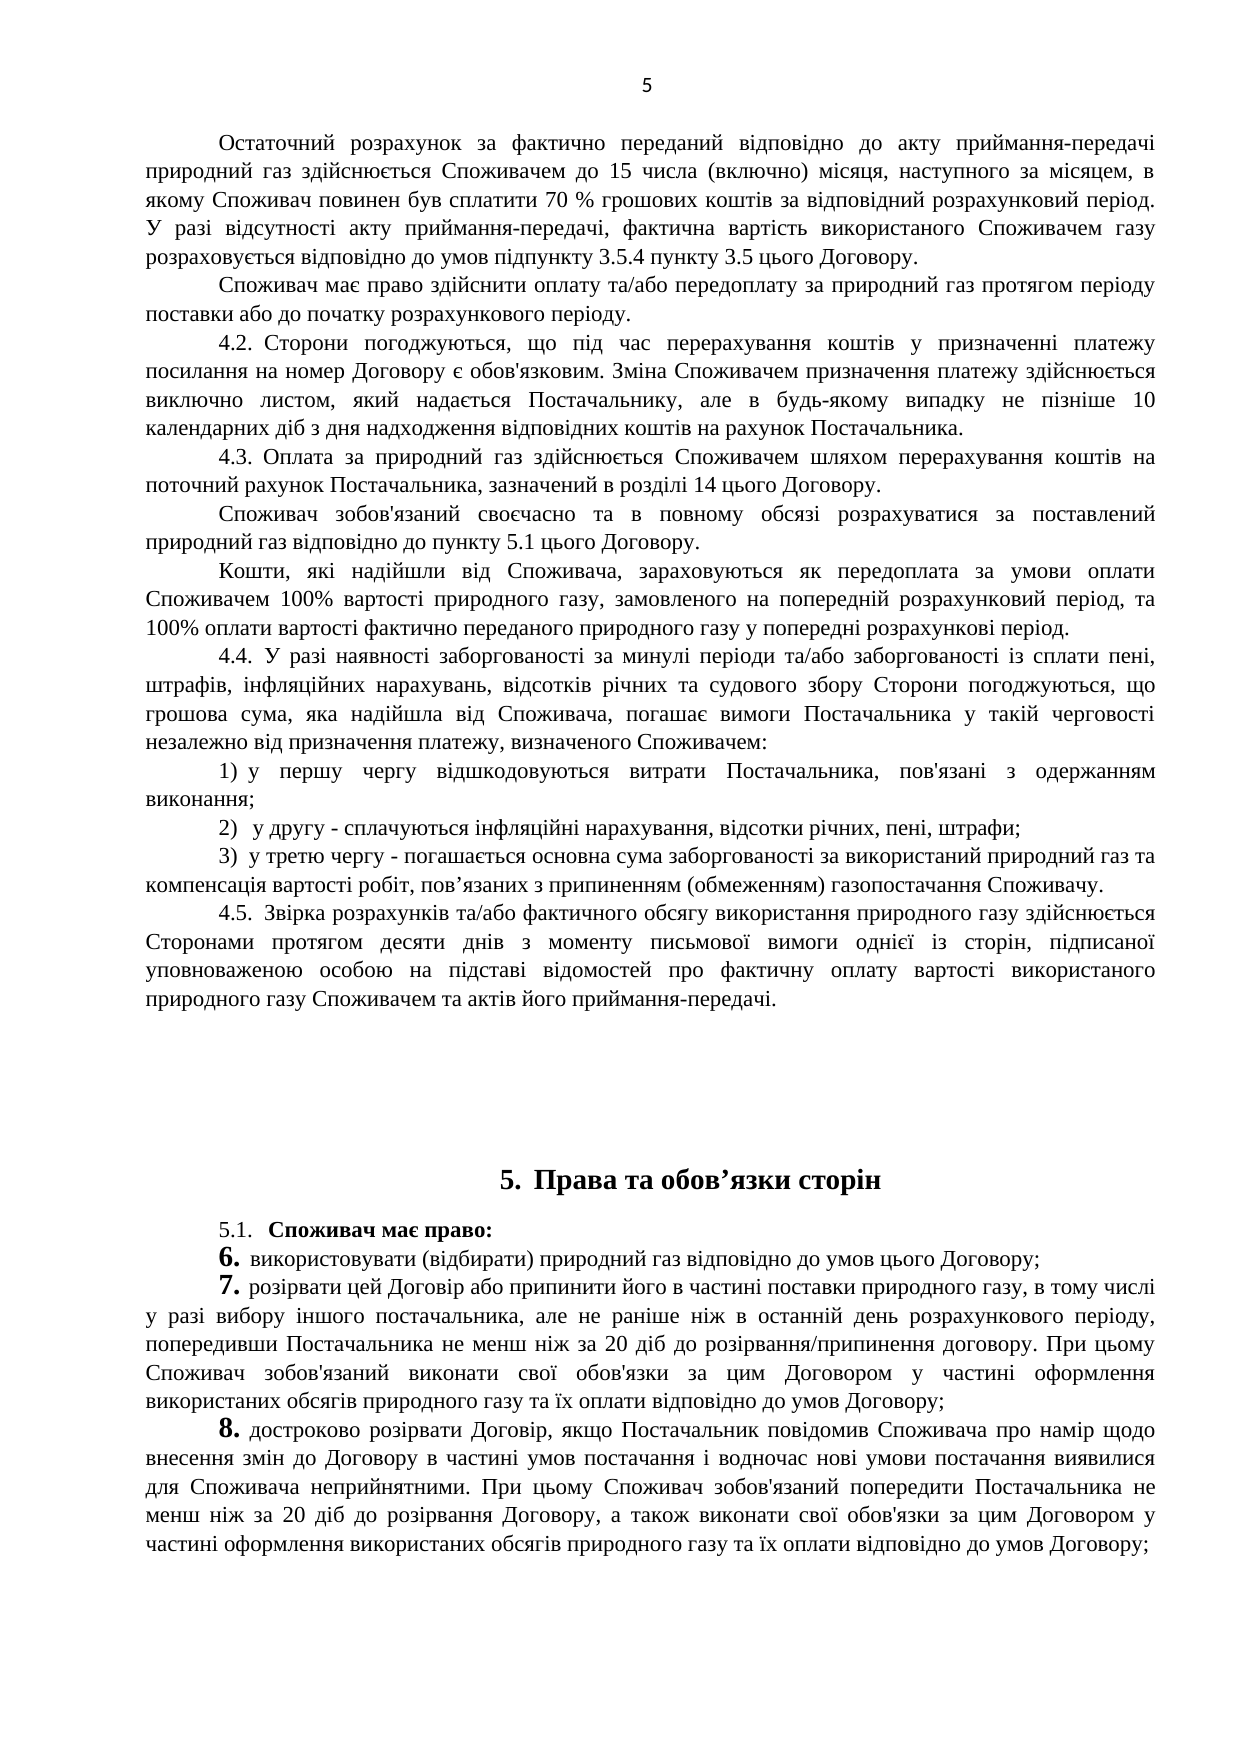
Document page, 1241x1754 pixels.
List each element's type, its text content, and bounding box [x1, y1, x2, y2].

list Споживач має право: [145, 1214, 1157, 1243]
list У разі наявності заборгованості за минулі періоди та/або заборгованості із сплати пені, штрафів, інфляційних нарахувань, відсотків річних та судового збору Сторони погоджуються, що грошова сума, яка надійшла від Споживача, погашає вимоги Постачальника у такій черговості незалежно від призначення платежу, визначеного Споживачем: [145, 641, 1157, 755]
list Сторони погоджуються, що під час перерахування коштів у призначенні платежу посилання на номер Договору є обов'язковим. Зміна Споживачем призначення платежу здійснюється виключно листом, який надається Постачальнику, але в будь-якому випадку не пізніше 10 календарних діб з дня надходження відповідних коштів на рахунок Постачальника. [145, 327, 1157, 441]
text Остаточний розрахунок за фактично переданий відповідно до акту приймання-передачі природний газ здійснюється Споживачем до 15 числа (включно) місяця, наступного за місяцем, в якому Споживач повинен був сплатити 70 % грошових коштів за відповідний розрахунковий період. У разі відсутності акту приймання-передачі, фактична вартість використаного Споживачем газу розраховується відповідно до умов підпункту 3.5.4 пункту 3.5 цього Договору. [145, 127, 1157, 270]
list розірвати цей Договір або припинити його в частині поставки природного газу, в тому числі у разі вибору іншого постачальника, але не раніше ніж в останній день розрахункового періоду, попередивши Постачальника не менш ніж за 20 діб до розірвання/припинення договору. При цьому Споживач зобов'язаний виконати свої обов'язки за цим Договором у частині оформлення використаних обсягів природного газу та їх оплати відповідно до умов Договору; [145, 1272, 1157, 1414]
list достроково розірвати Договір, якщо Постачальник повідомив Споживача про намір щодо внесення змін до Договору в частині умов постачання і водночас нові умови постачання виявилися для Споживача неприйнятними. При цьому Споживач зобов'язаний попередити Постачальника не менш ніж за 20 діб до розірвання Договору, а також виконати свої обов'язки за цим Договором у частині оформлення використаних обсягів природного газу та їх оплати відповідно до умов Договору; [145, 1414, 1157, 1557]
list у першу чергу відшкодовуються витрати Постачальника, пов'язані з одержанням виконання; [145, 755, 1157, 812]
list у третю чергу - погашається основна сума заборгованості за використаний природний газ та компенсація вартості робіт, пов’язаних з припиненням (обмеженням) газопостачання Споживачу. [145, 841, 1157, 898]
text Споживач зобов'язаний своєчасно та в повному обсязі розрахуватися за поставлений природний газ відповідно до пункту 5.1 цього Договору. [145, 498, 1157, 556]
list Оплата за природний газ здійснюється Споживачем шляхом перерахування коштів на поточний рахунок Постачальника, зазначений в розділі 14 цього Договору. [145, 441, 1157, 498]
text Кошти, які надійшли від Споживача, зараховуються як передоплата за умови оплати Споживачем 100% вартості природного газу, замовленого на попередній розрахунковий період, та 100% оплати вартості фактично переданого природного газу у попередні розрахункові період. [145, 556, 1157, 641]
list використовувати (відбирати) природний газ відповідно до умов цього Договору; [145, 1243, 1157, 1272]
text Споживач має право здійснити оплату та/або передоплату за природний газ протягом періоду поставки або до початку розрахункового періоду. [145, 270, 1157, 327]
list Звірка розрахунків та/або фактичного обсягу використання природного газу здійснюється Сторонами протягом десяти днів з моменту письмової вимоги однієї із сторін, підписаної уповноваженою особою на підставі відомостей про фактичну оплату вартості використаного природного газу Споживачем та актів його приймання-передачі. [145, 898, 1157, 1012]
list Права та обов’язки сторін [499, 1166, 1157, 1195]
list у другу - сплачуються інфляційні нарахування, відсотки річних, пені, штрафи; [145, 812, 1157, 841]
